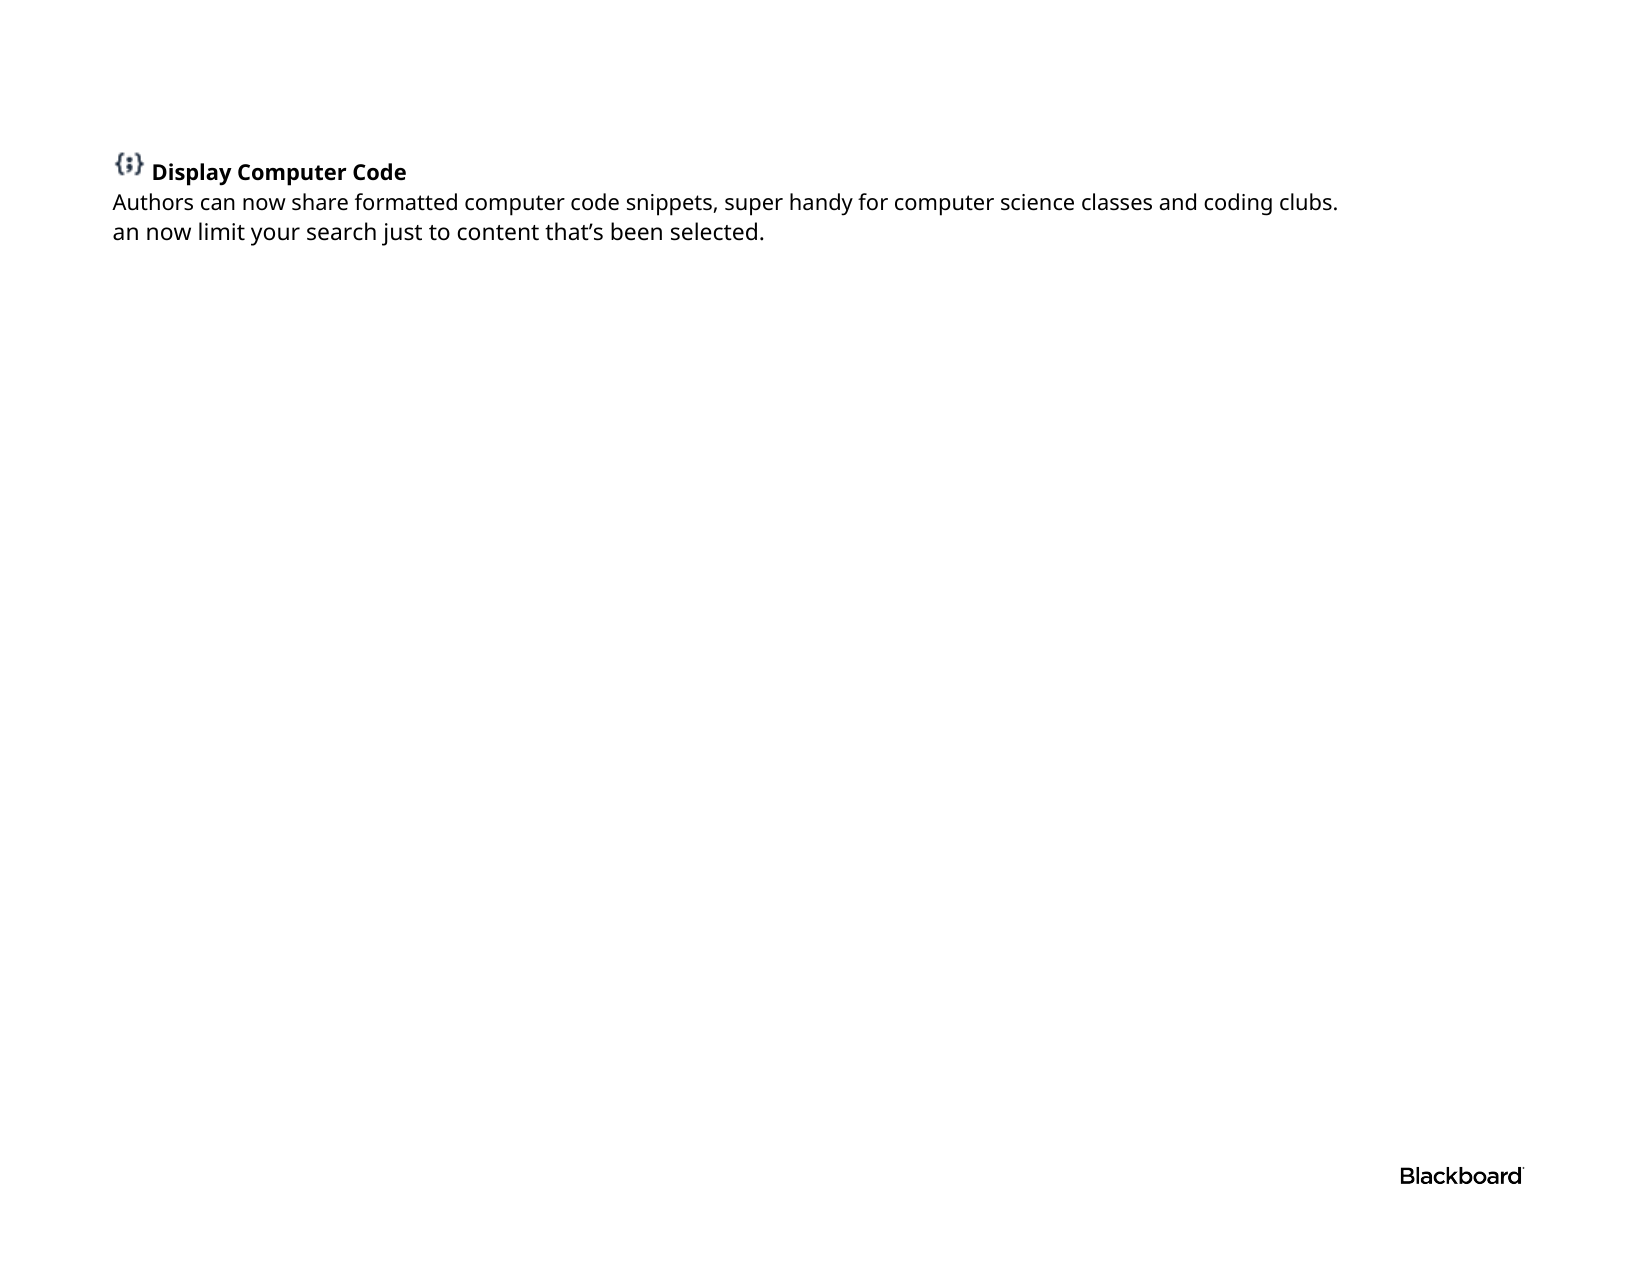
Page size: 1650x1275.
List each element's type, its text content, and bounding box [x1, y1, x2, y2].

picture [1387, 1151, 1538, 1200]
text an now limit your search just to content that’s been selected. [112, 150, 1537, 181]
